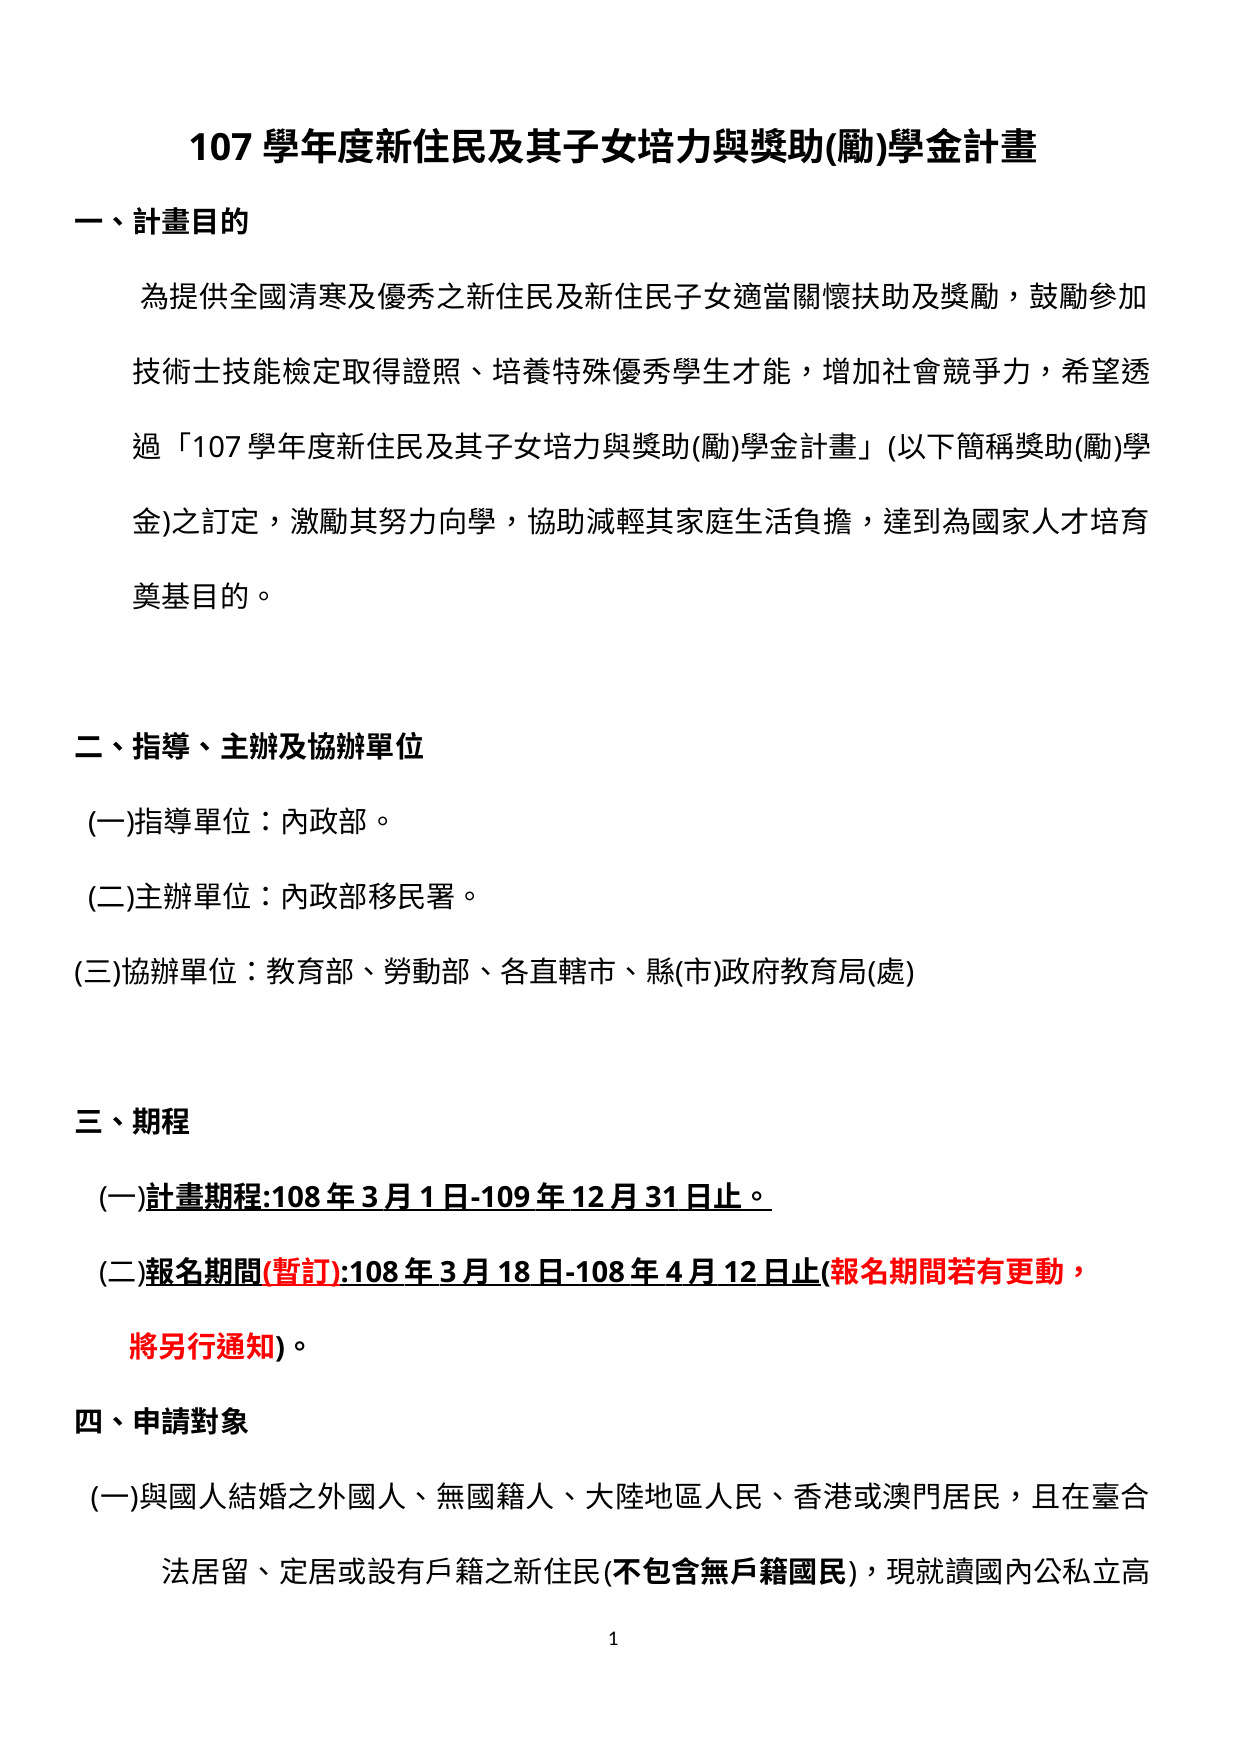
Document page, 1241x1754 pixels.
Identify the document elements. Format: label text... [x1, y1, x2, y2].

text 四、申請對象 [74, 1382, 1152, 1457]
text 將另行通知)。 [99, 1307, 1152, 1382]
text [74, 1457, 1152, 1607]
text 為提供全國清寒及優秀之新住民及新住民子女適當關懷扶助及獎勵，鼓勵參加技術士技能檢定取得證照、培養特殊優秀學生才能，增加社會競爭力，希望透過「107學年度新住民及其子女培力與獎助(勵)學金計畫」(以下簡稱獎助(勵)學金)之訂定，激勵其努力向學，協助減輕其家庭生活負擔，達到為國家人才培育奠基目的。 [74, 257, 1152, 632]
text (一)計畫期程:108年3月1日-109年12月31日止。 [99, 1157, 1152, 1232]
text 一、計畫目的 [74, 182, 1152, 257]
text (二)報名期間(暫訂):108年3月18日-108年4月12日止(報名期間若有更動， [99, 1232, 1152, 1307]
text (三)協辦單位：教育部、勞動部、各直轄市、縣(市)政府教育局(處) [59, 932, 1152, 1007]
text 二、指導、主辦及協辦單位 [74, 707, 1152, 782]
text (二)主辦單位：內政部移民署。 [73, 857, 1152, 932]
text 107 學年度新住民及其子女培力與獎助(勵)學金計畫 [74, 107, 1152, 182]
text (一)指導單位：內政部。 [73, 782, 1152, 857]
text 三、期程 [74, 1082, 1152, 1157]
